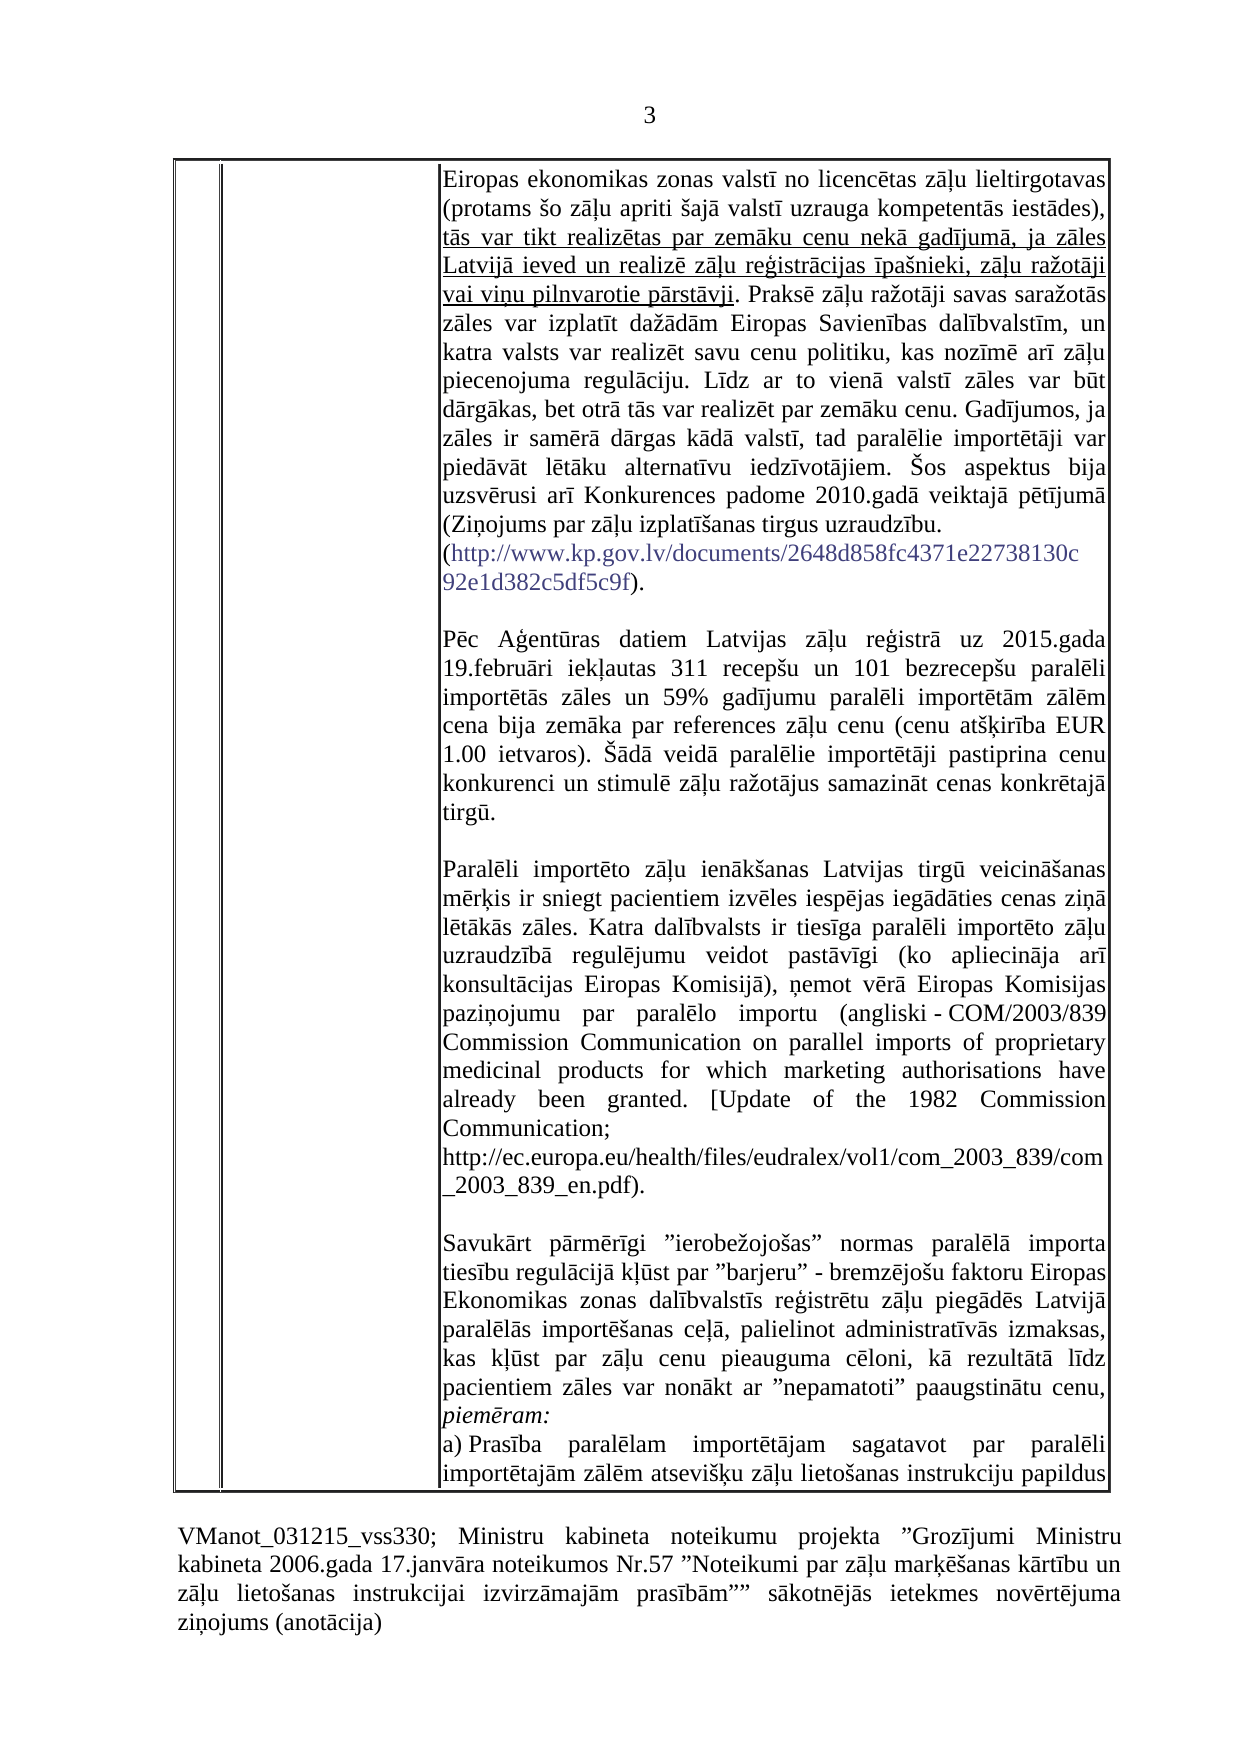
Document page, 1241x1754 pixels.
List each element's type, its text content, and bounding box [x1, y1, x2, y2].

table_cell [221, 161, 439, 1490]
table_cell 2. [176, 160, 221, 1490]
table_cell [439, 161, 1108, 1490]
